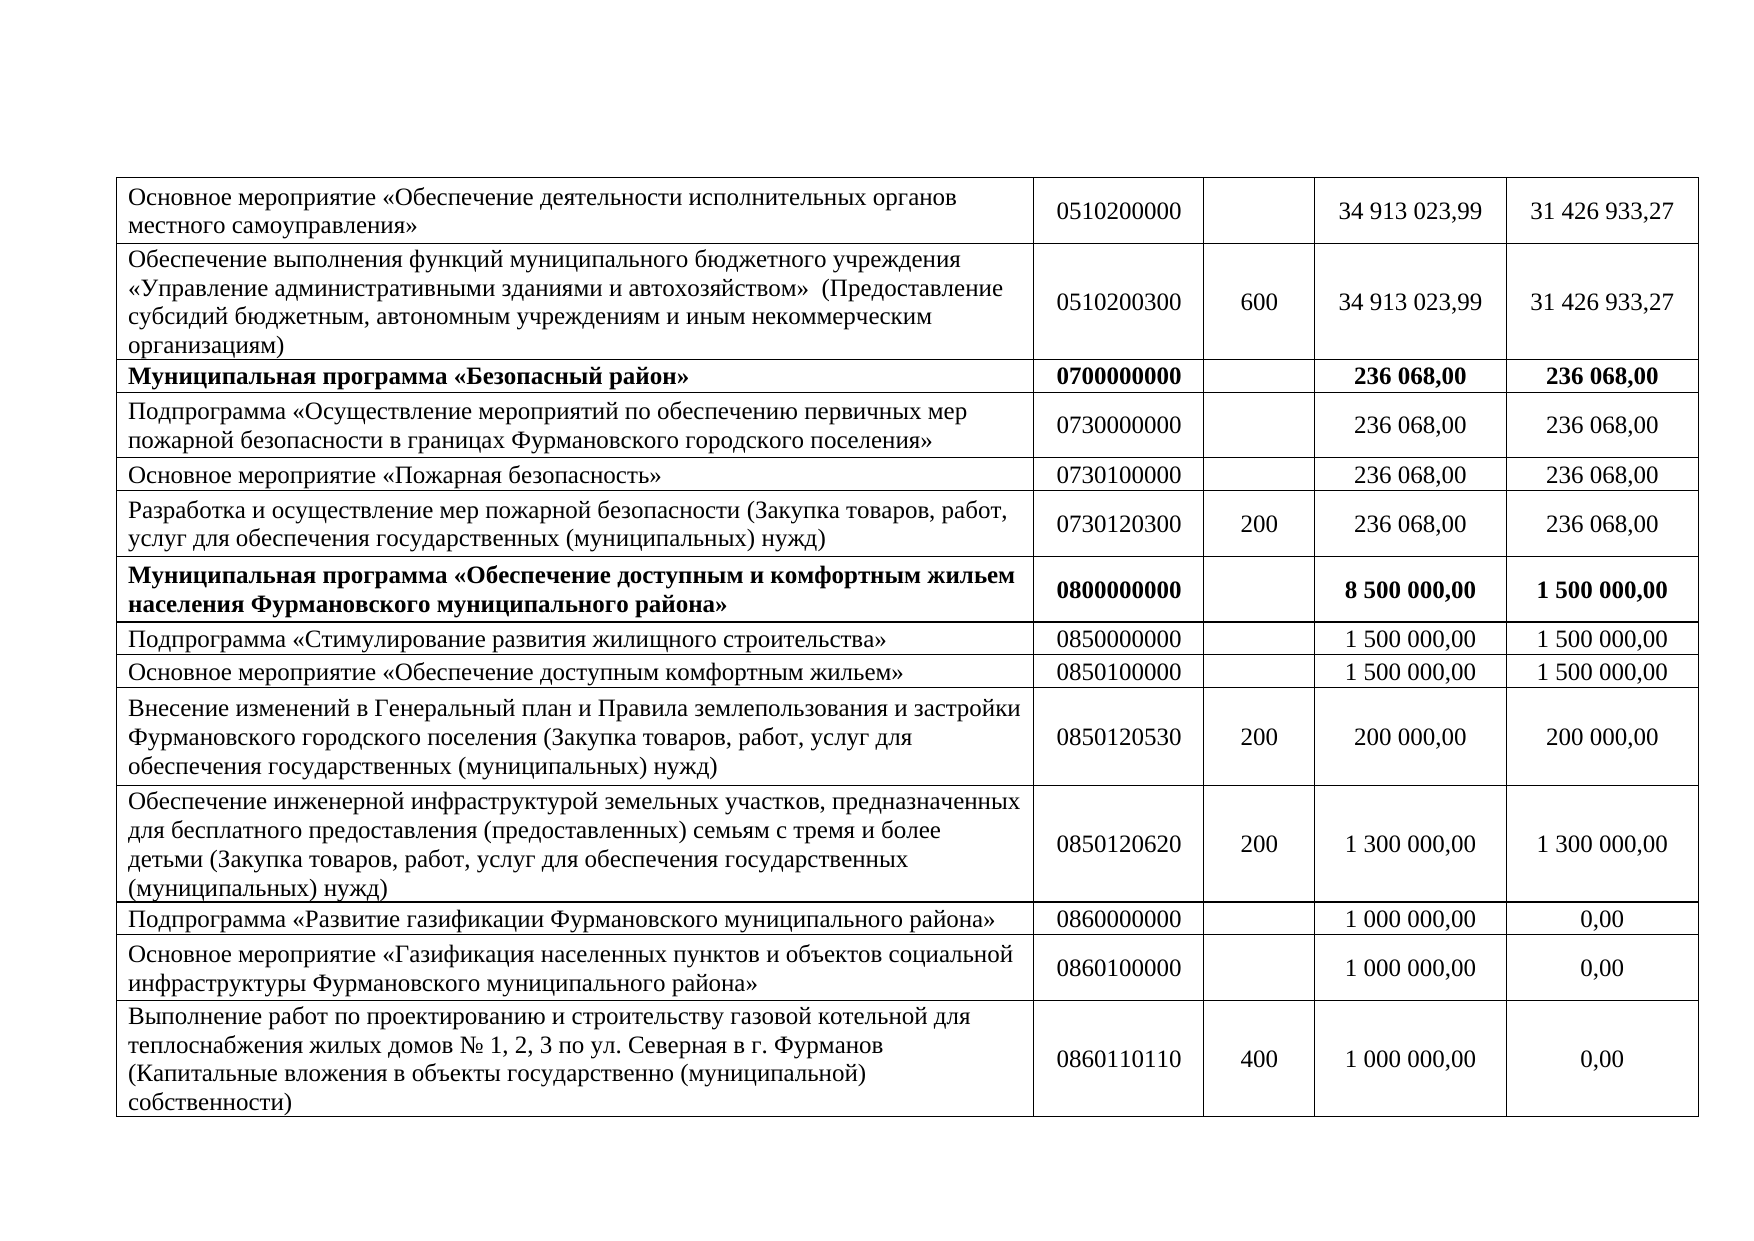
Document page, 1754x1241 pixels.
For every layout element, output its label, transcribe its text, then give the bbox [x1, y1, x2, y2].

table_cell 236 068,00 [1507, 393, 1698, 457]
table_cell 34 913 023,99 [1315, 178, 1506, 243]
table_cell 1 500 000,00 [1507, 655, 1698, 687]
table_cell 0850000000 [1034, 623, 1203, 654]
table_cell 236 068,00 [1507, 360, 1698, 392]
table_cell 0510200300 [1034, 244, 1203, 359]
table_cell [1204, 903, 1314, 934]
table_cell 8 500 000,00 [1315, 557, 1506, 621]
table_cell 236 068,00 [1507, 491, 1698, 556]
table_cell 236 068,00 [1315, 393, 1506, 457]
table_cell 236 068,00 [1507, 458, 1698, 490]
table_cell 400 [1204, 1001, 1314, 1116]
table_cell 0860000000 [1034, 903, 1203, 934]
table_cell 0850120530 [1034, 688, 1203, 785]
table_cell 0700000000 [1034, 360, 1203, 392]
table_cell Внесение изменений в Генеральный план и Правила землепользования и застройки Фурмановского городского поселения (Закупка товаров, работ, услуг для обеспечения государственных (муниципальных) нужд) [117, 688, 1033, 785]
table_cell 200 [1204, 786, 1314, 901]
table_cell Основное мероприятие «Обеспечение деятельности исполнительных органов местного самоуправления» [117, 178, 1033, 243]
table_cell 1 500 000,00 [1507, 623, 1698, 654]
table_cell Основное мероприятие «Пожарная безопасность» [117, 458, 1033, 490]
table_cell 200 000,00 [1315, 688, 1506, 785]
table_cell Муниципальная программа «Обеспечение доступным и комфортным жильем населения Фурмановского муниципального района» [117, 557, 1033, 621]
table_cell 34 913 023,99 [1315, 244, 1506, 359]
table_cell 236 068,00 [1315, 360, 1506, 392]
table_cell Муниципальная программа «Безопасный район» [117, 360, 1033, 392]
table_cell 200 [1204, 688, 1314, 785]
table_cell 0850120620 [1034, 786, 1203, 901]
table_cell 1 500 000,00 [1315, 655, 1506, 687]
table_cell 0850100000 [1034, 655, 1203, 687]
table_cell Выполнение работ по проектированию и строительству газовой котельной для теплоснабжения жилых домов № 1, 2, 3 по ул. Северная в г. Фурманов (Капитальные вложения в объекты государственно (муниципальной) собственности) [117, 1001, 1033, 1116]
table_cell Обеспечение выполнения функций муниципального бюджетного учреждения «Управление административными зданиями и автохозяйством» (Предоставление субсидий бюджетным, автономным учреждениям и иным некоммерческим организациям) [117, 244, 1033, 359]
table_cell 0,00 [1507, 903, 1698, 934]
table_cell 0800000000 [1034, 557, 1203, 621]
table_cell 1 300 000,00 [1507, 786, 1698, 901]
table_cell 0860110110 [1034, 1001, 1203, 1116]
table_cell [1204, 655, 1314, 687]
table_cell 1 300 000,00 [1315, 786, 1506, 901]
table_cell [1204, 360, 1314, 392]
table_cell Обеспечение инженерной инфраструктурой земельных участков, предназначенных для бесплатного предоставления (предоставленных) семьям с тремя и более детьми (Закупка товаров, работ, услуг для обеспечения государственных (муниципальных) нужд) [117, 786, 1033, 901]
table_cell 200 [1204, 491, 1314, 556]
table_cell 1 500 000,00 [1507, 557, 1698, 621]
table_cell 0,00 [1507, 935, 1698, 1000]
table_cell [1204, 178, 1314, 243]
table_cell 236 068,00 [1315, 458, 1506, 490]
table_cell 236 068,00 [1315, 491, 1506, 556]
table_cell 0,00 [1507, 1001, 1698, 1116]
table_cell Разработка и осуществление мер пожарной безопасности (Закупка товаров, работ, услуг для обеспечения государственных (муниципальных) нужд) [117, 491, 1033, 556]
table_cell [1204, 557, 1314, 621]
table_cell 200 000,00 [1507, 688, 1698, 785]
table_cell [1204, 458, 1314, 490]
table_cell 0730100000 [1034, 458, 1203, 490]
table_cell 0730120300 [1034, 491, 1203, 556]
table_cell [1204, 393, 1314, 457]
table_cell Подпрограмма «Стимулирование развития жилищного строительства» [117, 623, 1033, 654]
table_cell Основное мероприятие «Обеспечение доступным комфортным жильем» [117, 655, 1033, 687]
table_cell 31 426 933,27 [1507, 178, 1698, 243]
table_cell Подпрограмма «Развитие газификации Фурмановского муниципального района» [117, 903, 1033, 934]
table_cell Подпрограмма «Осуществление мероприятий по обеспечению первичных мер пожарной безопасности в границах Фурмановского городского поселения» [117, 393, 1033, 457]
table_cell [1204, 623, 1314, 654]
table_cell 0730000000 [1034, 393, 1203, 457]
table_cell 600 [1204, 244, 1314, 359]
table_cell [1204, 935, 1314, 1000]
table_cell 31 426 933,27 [1507, 244, 1698, 359]
table_cell 1 500 000,00 [1315, 623, 1506, 654]
table_cell 0510200000 [1034, 178, 1203, 243]
table_cell 1 000 000,00 [1315, 935, 1506, 1000]
table_cell Основное мероприятие «Газификация населенных пунктов и объектов социальной инфраструктуры Фурмановского муниципального района» [117, 935, 1033, 1000]
table_cell 1 000 000,00 [1315, 1001, 1506, 1116]
table_cell 0860100000 [1034, 935, 1203, 1000]
table_cell 1 000 000,00 [1315, 903, 1506, 934]
